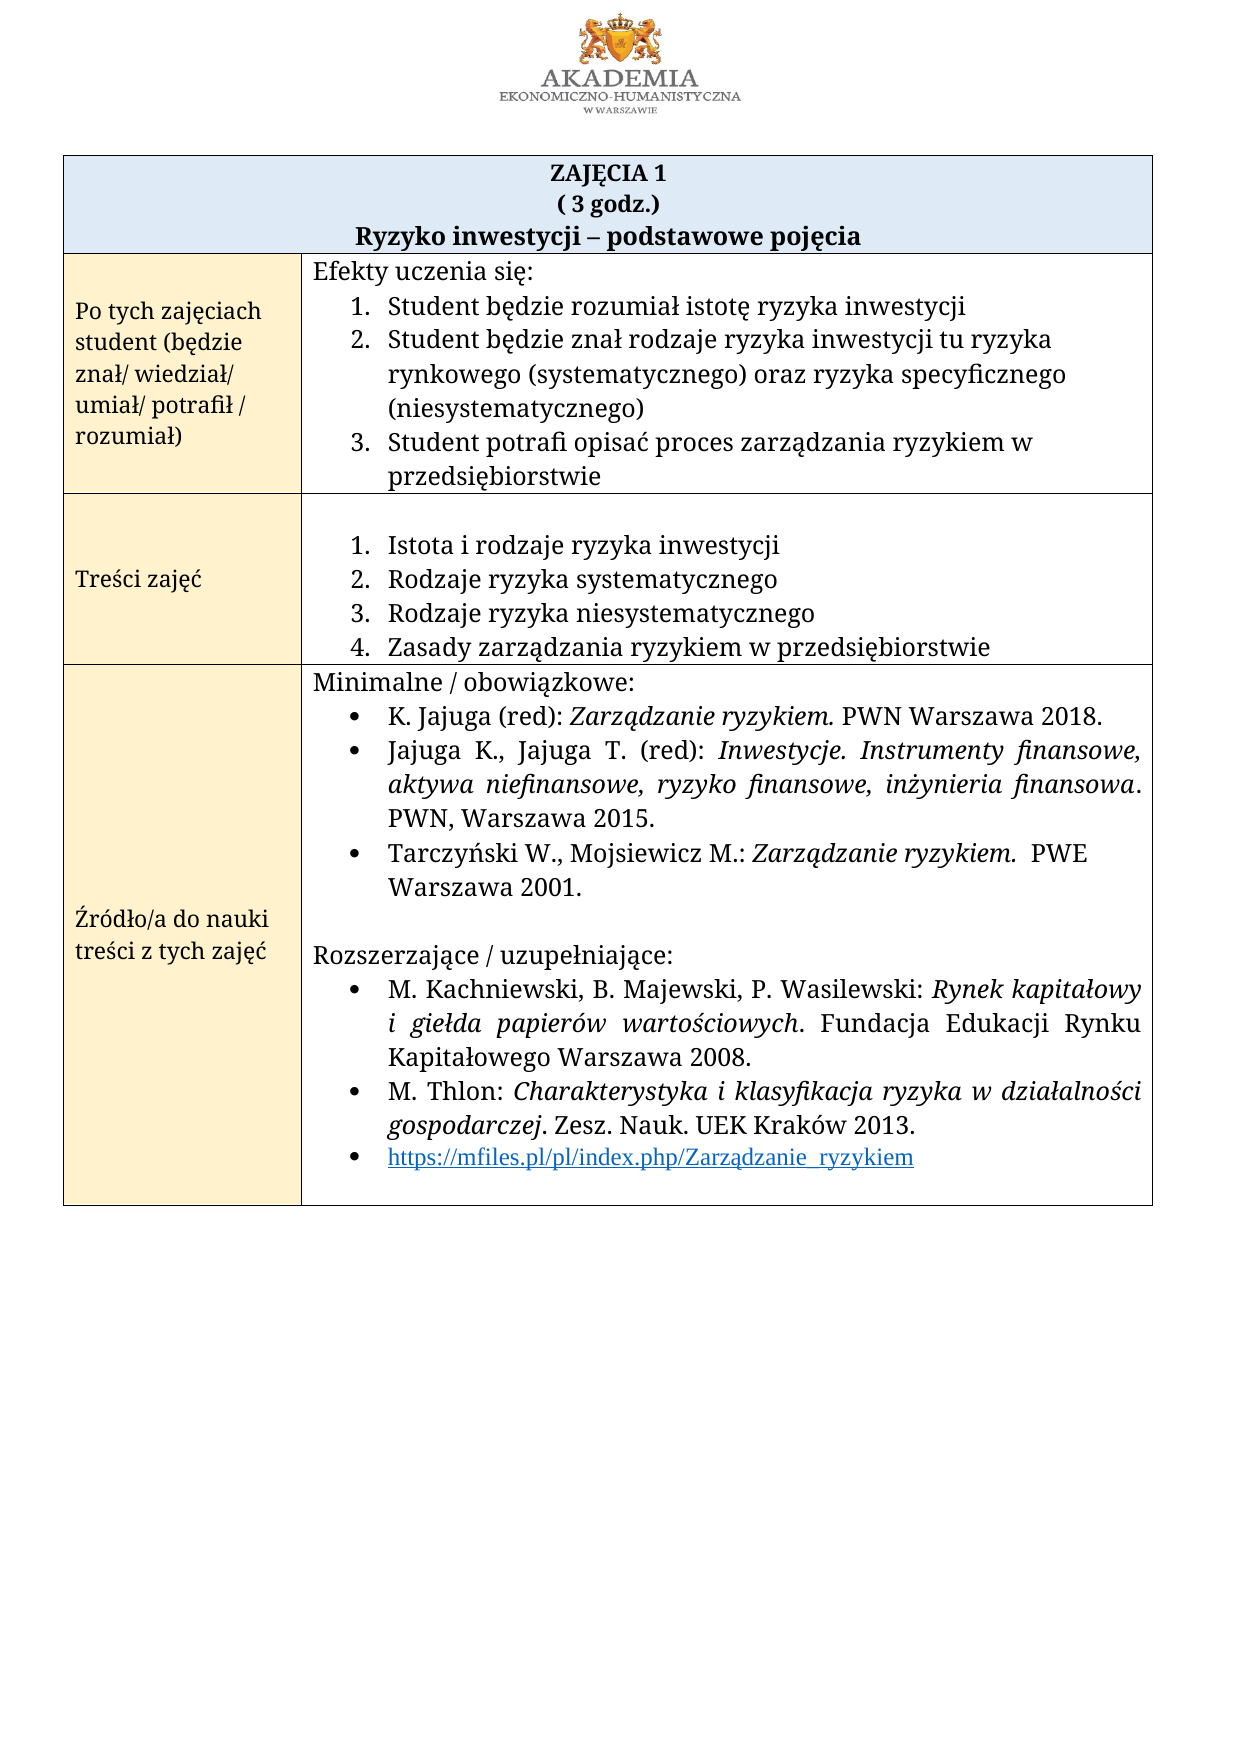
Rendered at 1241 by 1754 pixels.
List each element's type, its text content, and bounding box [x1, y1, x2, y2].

table_cell Istota i rodzaje ryzyka inwestycji Rodzaje ryzyka systematycznego Rodzaje ryzyka niesystematycznego Zasady zarządzania ryzykiem w przedsiębiorstwie [302, 494, 1152, 664]
table_cell Źródło/a do nauki treści z tych zajęć [64, 665, 301, 1204]
picture [483, 0, 753, 123]
table_cell Treści zajęć [64, 494, 301, 664]
table_cell Po tych zajęciach student (będzie znał/ wiedział/ umiał/ potrafił / rozumiał) [64, 254, 301, 492]
table_cell Minimalne / obowiązkowe: K. Jajuga (red): Zarządzanie ryzykiem. PWN Warszawa 2018. Jajuga K., Jajuga T. (red): Inwestycje. Instrumenty finansowe, aktywa niefinansowe, ryzyko finansowe, inżynieria finansowa. PWN, Warszawa 2015. Tarczyński W., Mojsiewicz M.: Zarządzanie ryzykiem. PWE Warszawa 2001. Rozszerzające / uzupełniające: M. Kachniewski, B. Majewski, P. Wasilewski: Rynek kapitałowy i giełda papierów wartościowych. Fundacja Edukacji Rynku Kapitałowego Warszawa 2008. M. Thlon: Charakterystyka i klasyfikacja ryzyka w działalności gospodarczej. Zesz. Nauk. UEK Kraków 2013. https://mfiles.pl/pl/index.php/Zarządzanie_ryzykiem [302, 665, 1152, 1204]
table_header ZAJĘCIA 1 ( 3 godz.) Ryzyko inwestycji – podstawowe pojęcia [64, 156, 1152, 253]
table_cell Efekty uczenia się: Student będzie rozumiał istotę ryzyka inwestycji Student będzie znał rodzaje ryzyka inwestycji tu ryzyka rynkowego (systematycznego) oraz ryzyka specyficznego (niesystematycznego) Student potrafi opisać proces zarządzania ryzykiem w przedsiębiorstwie [302, 254, 1152, 492]
